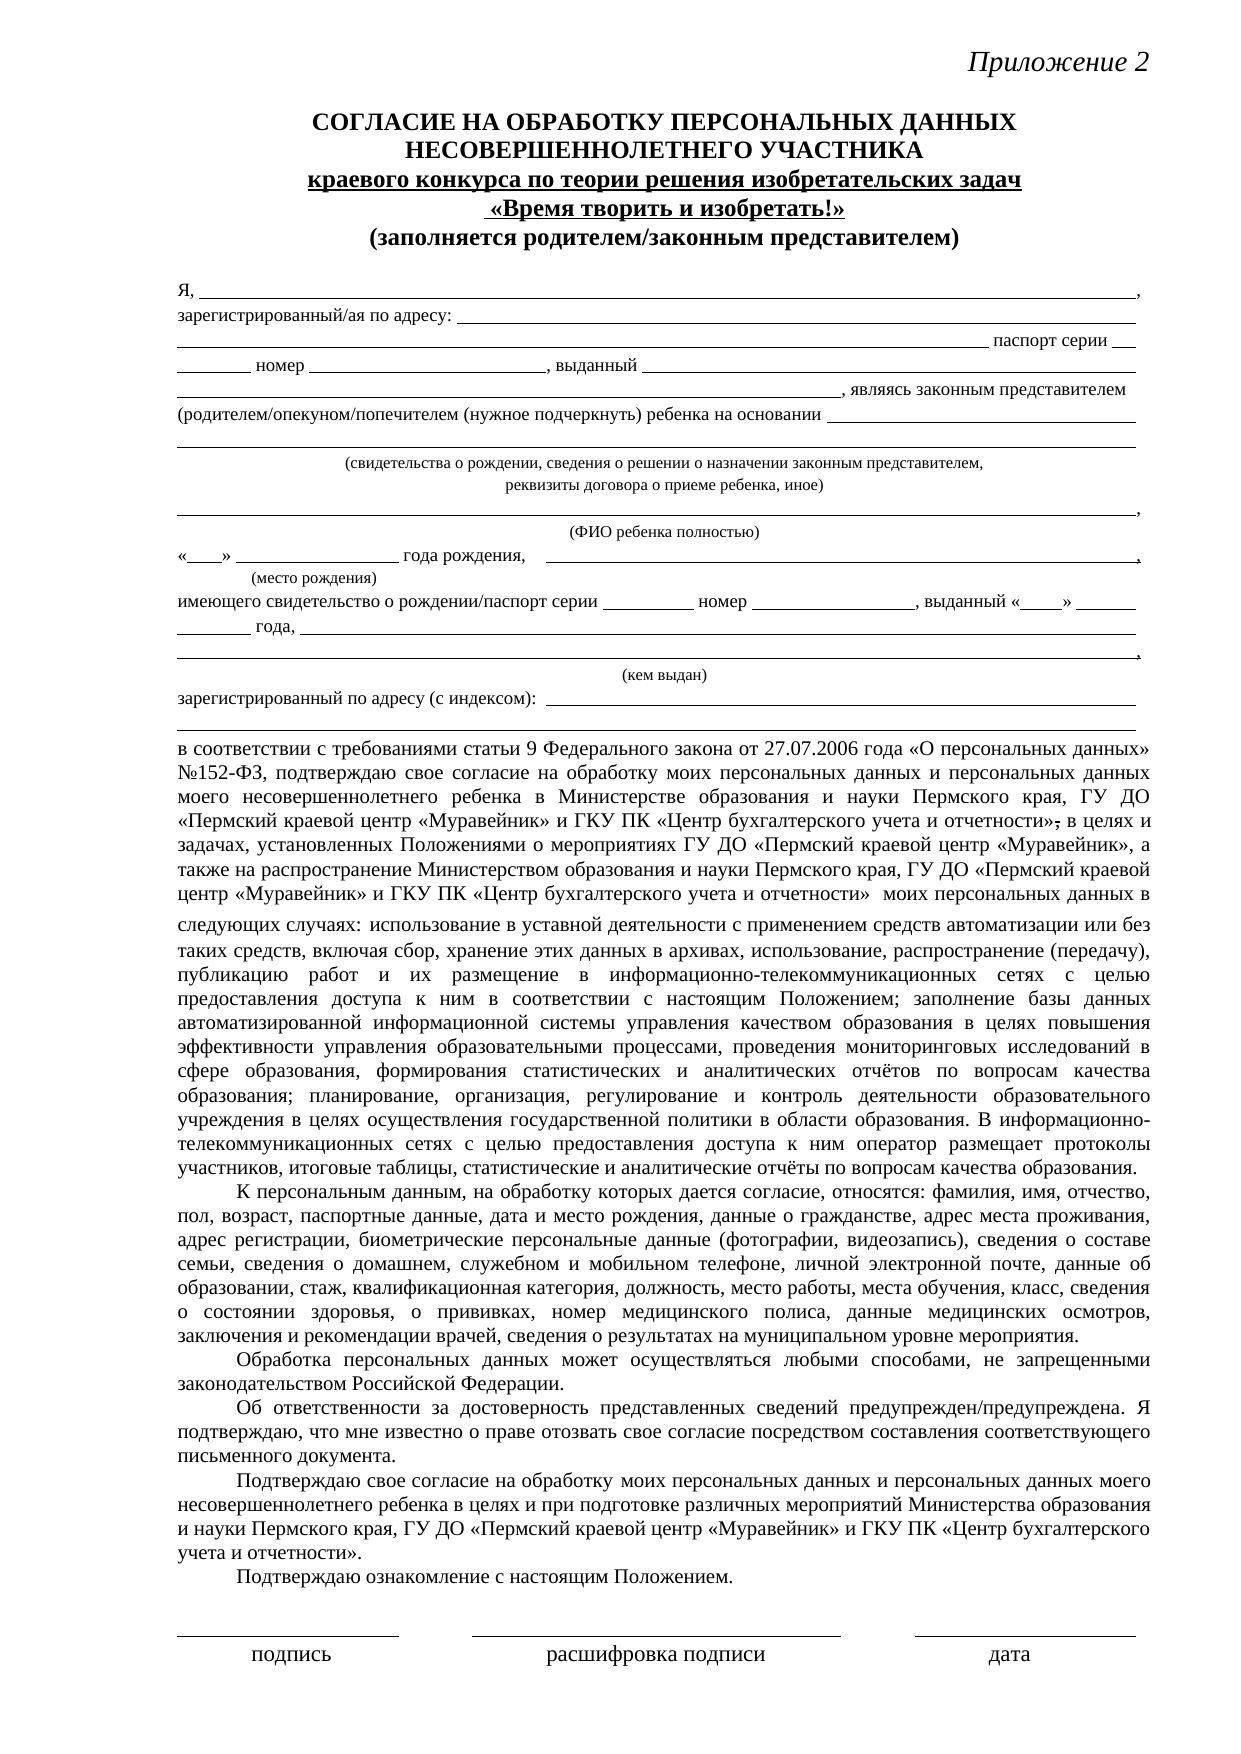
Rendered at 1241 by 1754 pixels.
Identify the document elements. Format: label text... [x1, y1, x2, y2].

text зарегистрированный по адресу (с индексом): [177, 687, 1152, 733]
text , [177, 497, 1152, 518]
text Я, , зарегистрированный/ая по адресу: паспорт серии номер , выданный , являясь законным представителем (родителем/опекуном/попечителем (нужное подчеркнуть) ребенка на основании [177, 279, 1152, 449]
text СОГЛАСИЕ НА ОБРАБОТКУ ПЕРСОНАЛЬНЫХ ДАННЫХ [177, 107, 1152, 135]
text (ФИО ребенка полностью) [177, 521, 1152, 541]
text « » года рождения, , [177, 543, 1152, 565]
text Подтверждаю ознакомление с настоящим Положением. [177, 1564, 1152, 1588]
text Об ответственности за достоверность представленных сведений предупрежден/предупреждена. Я подтверждаю, что мне известно о праве отозвать свое согласие посредством составления соответствующего письменного документа. [177, 1395, 1152, 1467]
text краевого конкурса по теории решения изобретательских задач [177, 164, 1152, 193]
text Подтверждаю свое согласие на обработку моих персональных данных и персональных данных моего несовершеннолетнего ребенка в целях и при подготовке различных мероприятий Министерства образования и науки Пермского края, ГУ ДО «Пермский краевой центр «Муравейник» и ГКУ ПК «Центр бухгалтерского учета и отчетности». [177, 1467, 1152, 1564]
text подпись расшифровка подписи дата [177, 1640, 1152, 1666]
text НЕСОВЕРШЕННОЛЕТНЕГО УЧАСТНИКА [177, 135, 1152, 164]
text К персональным данным, на обработку которых дается согласие, относятся: фамилия, имя, отчество, пол, возраст, паспортные данные, дата и место рождения, данные о гражданстве, адрес места проживания, адрес регистрации, биометрические персональные данные (фотографии, видеозапись), сведения о составе семьи, сведения о домашнем, служебном и мобильном телефоне, личной электронной почте, данные об образовании, стаж, квалификационная категория, должность, место работы, места обучения, класс, сведения о состоянии здоровья, о прививках, номер медицинского полиса, данные медицинских осмотров, заключения и рекомендации врачей, сведения о результатах на муниципальном уровне мероприятия. [177, 1179, 1152, 1347]
text (кем выдан) [177, 664, 1152, 684]
text в соответствии с требованиями статьи 9 Федерального закона от 27.07.2006 года «О персональных данных» №152-ФЗ, подтверждаю свое согласие на обработку моих персональных данных и персональных данных моего несовершеннолетнего ребенка в Министерстве образования и науки Пермского края, ГУ ДО «Пермский краевой центр «Муравейник» и ГКУ ПК «Центр бухгалтерского учета и отчетности», в целях и задачах, установленных Положениями о мероприятиях ГУ ДО «Пермский краевой центр «Муравейник», а также на распространение Министерством образования и науки Пермского края, ГУ ДО «Пермский краевой центр «Муравейник» и ГКУ ПК «Центр бухгалтерского учета и отчетности» моих персональных данных в следующих случаях: использование в уставной деятельности с применением средств автоматизации или без таких средств, включая сбор, хранение этих данных в архивах, использование, распространение (передачу), публикацию работ и их размещение в информационно-телекоммуникационных сетях с целью предоставления доступа к ним в соответствии с настоящим Положением; заполнение базы данных автоматизированной информационной системы управления качеством образования в целях повышения эффективности управления образовательными процессами, проведения мониторинговых исследований в сфере образования, формирования статистических и аналитических отчётов по вопросам качества образования; планирование, организация, регулирование и контроль деятельности образовательного учреждения в целях осуществления государственной политики в области образования. В информационно-телекоммуникационных сетях с целью предоставления доступа к ним оператор размещает протоколы участников, итоговые таблицы, статистические и аналитические отчёты по вопросам качества образования. [177, 736, 1152, 1179]
text «Время творить и изобретать!» [177, 193, 1152, 222]
text Обработка персональных данных может осуществляться любыми способами, не запрещенными законодательством Российской Федерации. [177, 1347, 1152, 1395]
text Приложение 2 [177, 44, 1152, 78]
text (заполняется родителем/законным представителем) [177, 222, 1152, 250]
text (место рождения) [177, 568, 1152, 587]
text реквизиты договора о приеме ребенка, иное) [177, 475, 1152, 494]
text (свидетельства о рождении, сведения о решении о назначении законным представителем, [177, 453, 1152, 472]
text имеющего свидетельство о рождении/паспорт серии номер , выданный « » года, , [177, 590, 1152, 661]
